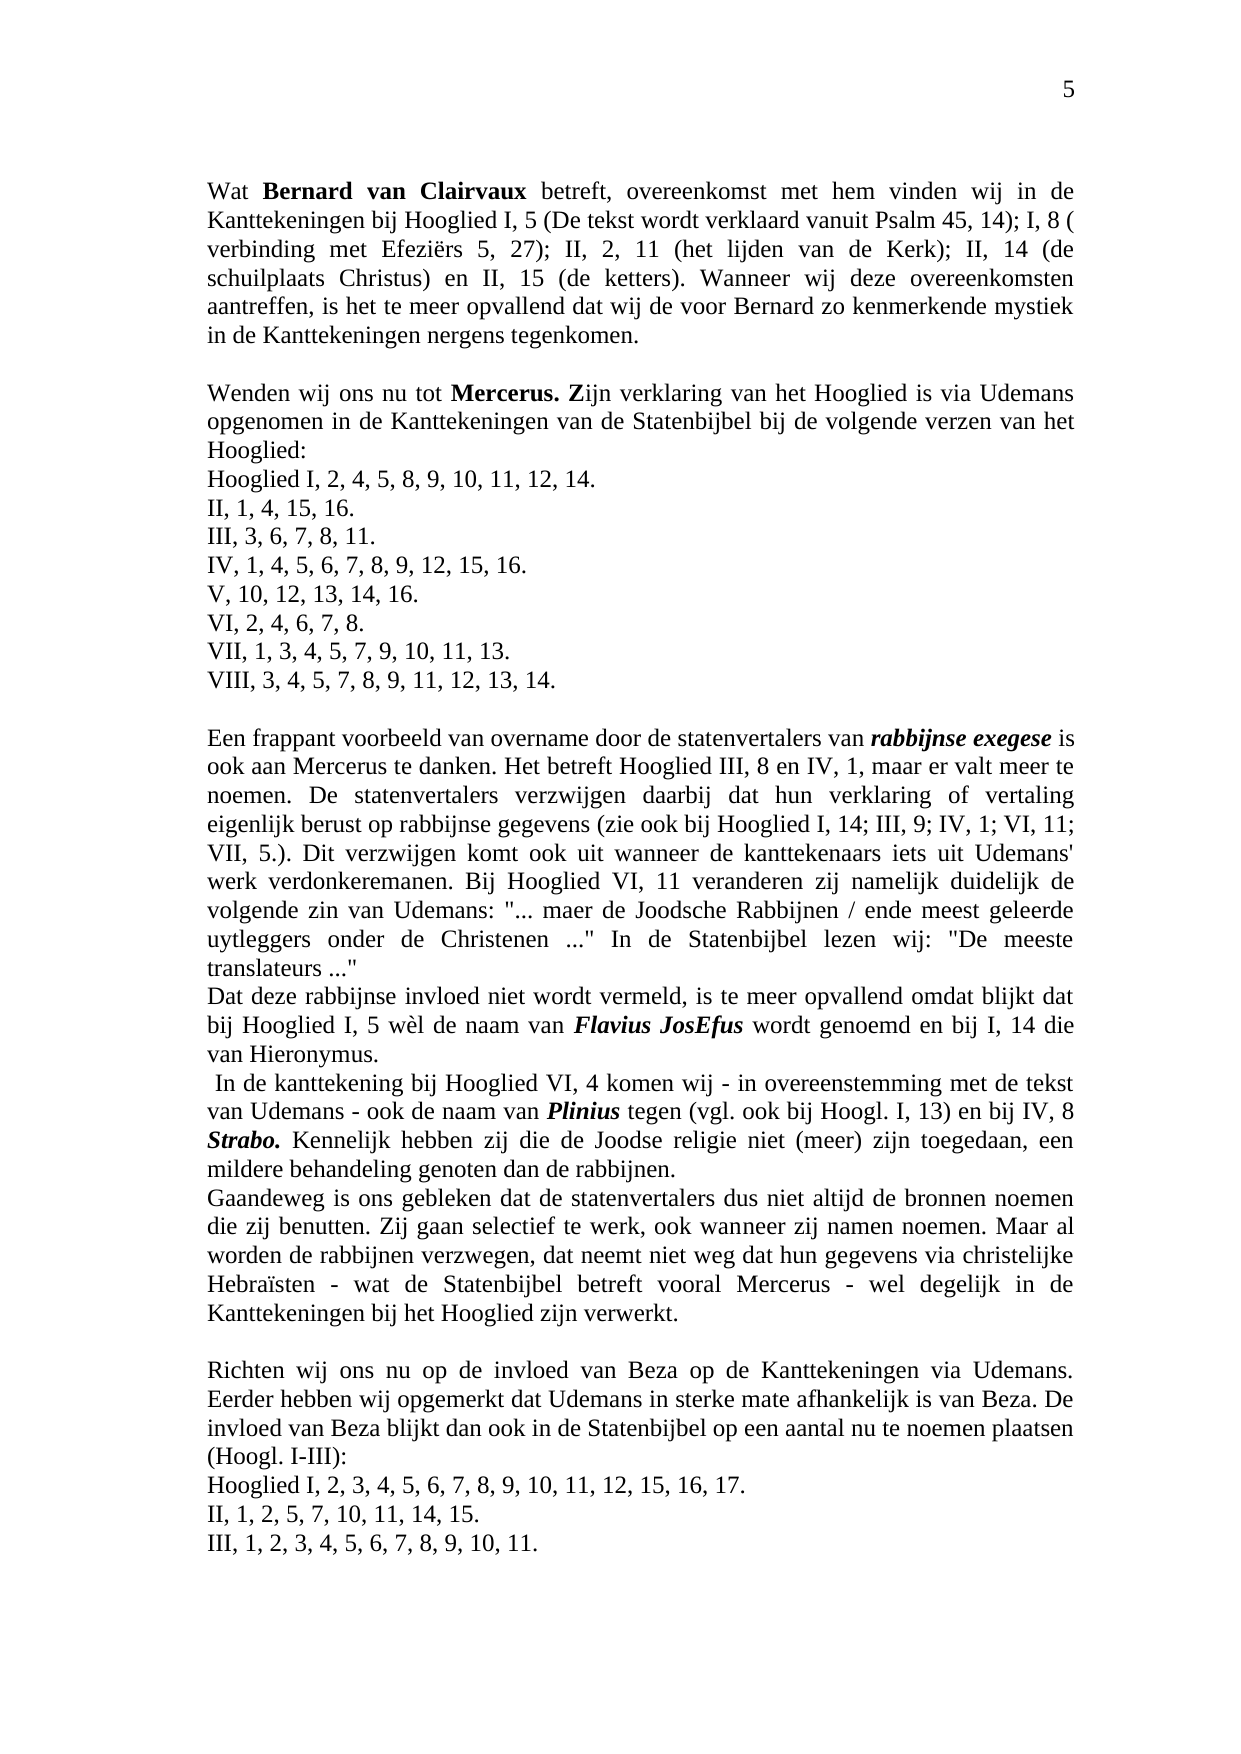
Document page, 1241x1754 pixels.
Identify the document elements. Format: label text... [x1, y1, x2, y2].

text III, 1, 2, 3, 4, 5, 6, 7, 8, 9, 10, 11. [207, 1528, 1075, 1556]
text V, 10, 12, 13, 14, 16. [207, 579, 1075, 608]
text IV, 1, 4, 5, 6, 7, 8, 9, 12, 15, 16. [207, 550, 1075, 579]
text Wenden wij ons nu tot Mercerus. Zijn verklaring van het Hooglied is via Udemans opgenomen in de Kanttekeningen van de Statenbijbel bij de volgende verzen van het Hooglied: [207, 378, 1075, 464]
text Hooglied I, 2, 3, 4, 5, 6, 7, 8, 9, 10, 11, 12, 15, 16, 17. [207, 1470, 1075, 1499]
text In de kanttekening bij Hooglied VI, 4 komen wij - in overeenstemming met de tekst van Udemans - ook de naam van Plinius tegen (vgl. ook bij Hoogl. I, 13) en bij IV, 8 Strabo. Kennelijk hebben zij die de Joodse religie niet (meer) zijn toegedaan, een mildere behandeling genoten dan de rabbijnen. [207, 1068, 1075, 1183]
text II, 1, 4, 15, 16. [207, 493, 1075, 521]
text VII, 1, 3, 4, 5, 7, 9, 10, 11, 13. [207, 636, 1075, 665]
text Richten wij ons nu op de invloed van Beza op de Kanttekeningen via Udemans. Eerder hebben wij opgemerkt dat Udemans in sterke mate afhankelijk is van Beza. De invloed van Beza blijkt dan ook in de Statenbijbel op een aantal nu te noemen plaatsen (Hoogl. I-III): [207, 1355, 1075, 1470]
text Gaandeweg is ons gebleken dat de statenvertalers dus niet altijd de bronnen noemen die zij benutten. Zij gaan selectief te werk, ook wanneer zij namen noemen. Maar al worden de rabbijnen verzwegen, dat neemt niet weg dat hun gegevens via christelijke Hebraïsten - wat de Statenbijbel betreft vooral Mercerus - wel degelijk in de Kanttekeningen bij het Hooglied zijn verwerkt. [207, 1183, 1075, 1326]
text Dat deze rabbijnse invloed niet wordt vermeld, is te meer opvallend omdat blijkt dat bij Hooglied I, 5 wèl de naam van Flavius JosEfus wordt genoemd en bij I, 14 die van Hieronymus. [207, 981, 1075, 1068]
text VIII, 3, 4, 5, 7, 8, 9, 11, 12, 13, 14. [207, 665, 1075, 694]
text Een frappant voorbeeld van overname door de statenvertalers van rabbijnse exegese is ook aan Mercerus te danken. Het betreft Hooglied III, 8 en IV, 1, maar er valt meer te noemen. De statenvertalers verzwijgen daarbij dat hun verklaring of vertaling eigenlijk berust op rabbijnse gegevens (zie ook bij Hooglied I, 14; III, 9; IV, 1; VI, 11; VII, 5.). Dit verzwijgen komt ook uit wanneer de kanttekenaars iets uit Udemans' werk verdonkeremanen. Bij Hooglied VI, 11 veranderen zij namelijk duidelijk de volgende zin van Udemans: "... maer de Joodsche Rabbijnen / ende meest geleerde uytleggers onder de Christenen ..." In de Statenbijbel lezen wij: "De meeste translateurs ..." [207, 723, 1075, 981]
text II, 1, 2, 5, 7, 10, 11, 14, 15. [207, 1499, 1075, 1528]
text Wat Bernard van Clairvaux betreft, overeenkomst met hem vinden wij in de Kanttekeningen bij Hooglied I, 5 (De tekst wordt verklaard vanuit Psalm 45, 14); I, 8 ( verbinding met Efeziërs 5, 27); II, 2, 11 (het lijden van de Kerk); II, 14 (de schuilplaats Christus) en II, 15 (de ketters). Wanneer wij deze overeenkomsten aantreffen, is het te meer opvallend dat wij de voor Bernard zo kenmerkende mystiek in de Kanttekeningen nergens tegenkomen. [207, 176, 1075, 349]
text III, 3, 6, 7, 8, 11. [207, 521, 1075, 550]
text VI, 2, 4, 6, 7, 8. [207, 608, 1075, 636]
text Hooglied I, 2, 4, 5, 8, 9, 10, 11, 12, 14. [207, 464, 1075, 493]
